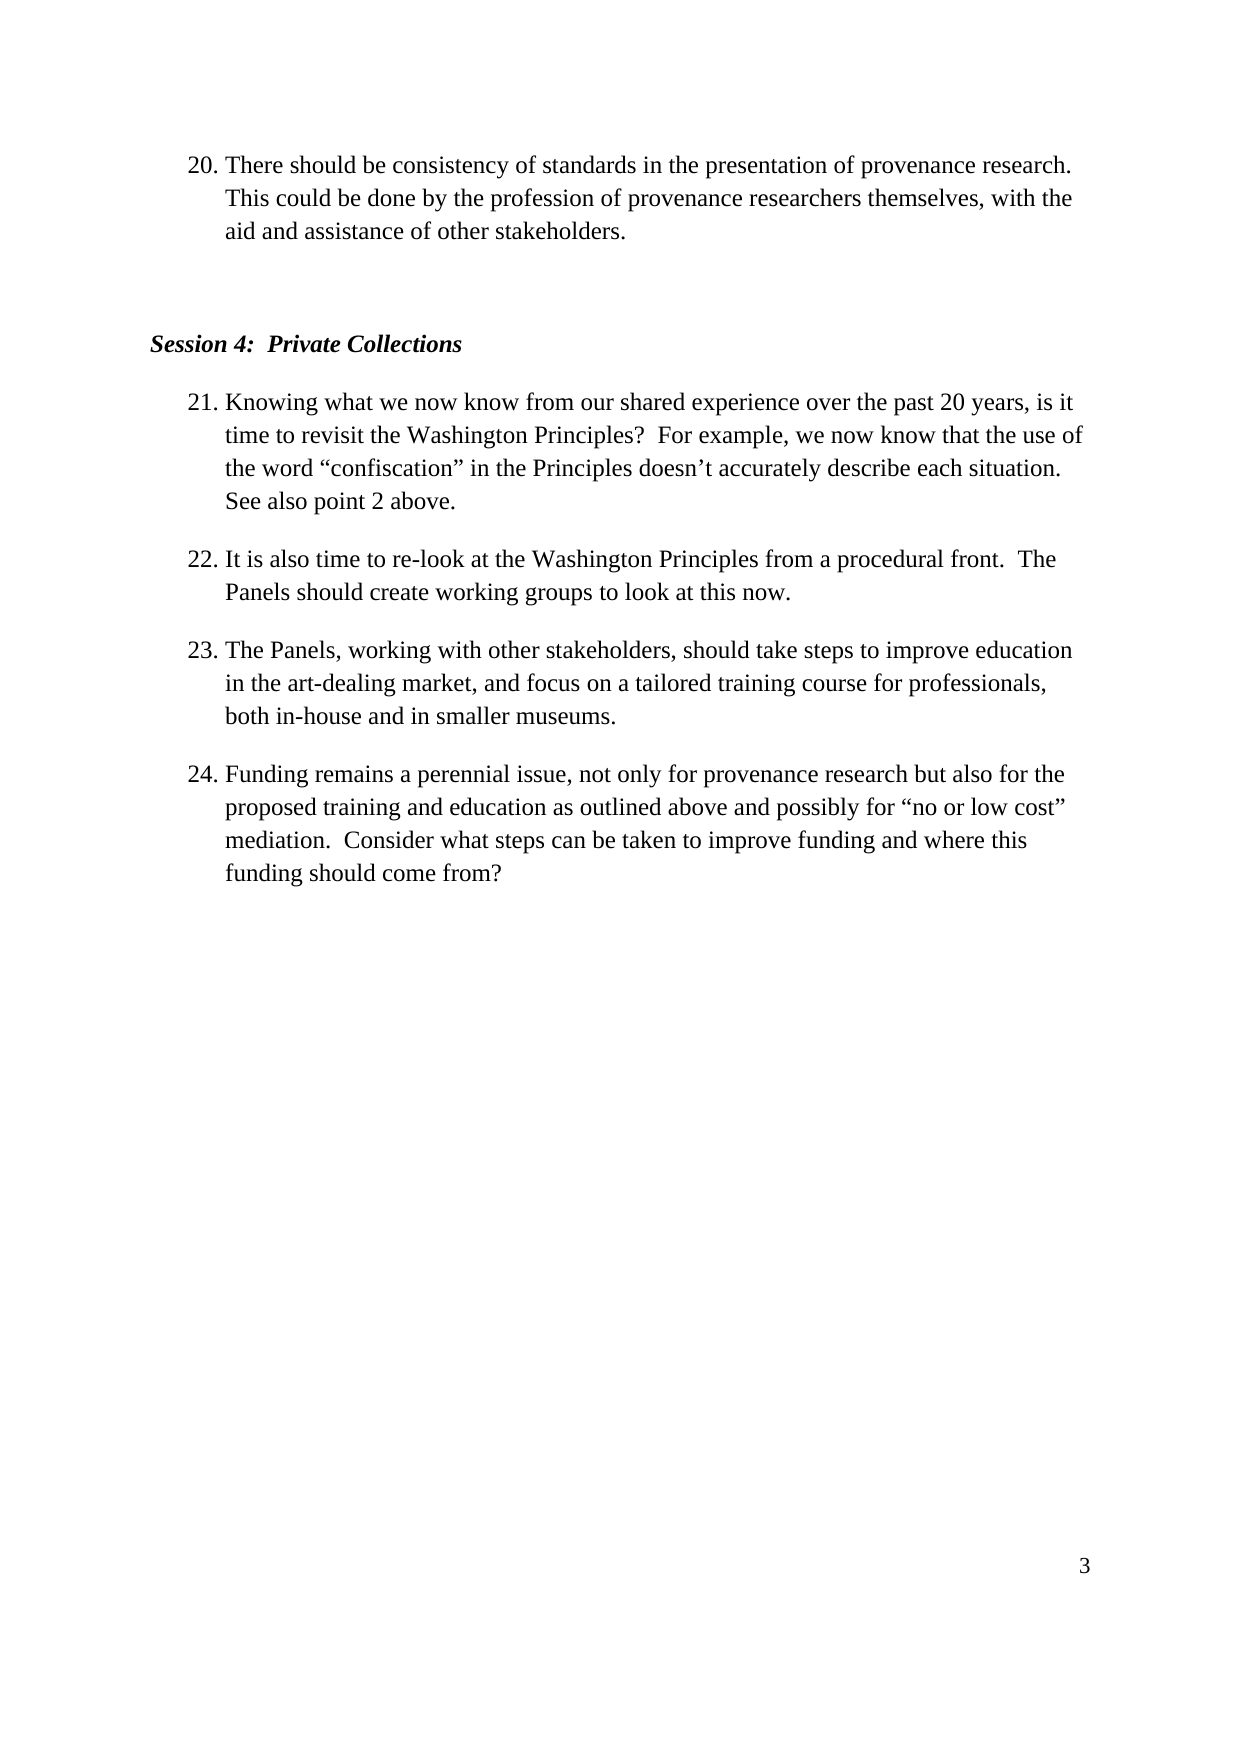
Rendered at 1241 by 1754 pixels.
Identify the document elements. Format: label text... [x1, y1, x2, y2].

text Session 4: Private Collections [150, 329, 1090, 358]
list It is also time to re-look at the Washington Principles from a procedural front. The Panels should create working groups to look at this now. [187, 544, 1090, 606]
list Knowing what we now know from our shared experience over the past 20 years, is it time to revisit the Washington Principles? For example, we now know that the use of the word “confiscation” in the Principles doesn’t accurately describe each situation. See also point 2 above. [187, 387, 1090, 515]
list The Panels, working with other stakeholders, should take steps to improve education in the art-dealing market, and focus on a tailored training course for professionals, both in-house and in smaller museums. [187, 635, 1090, 730]
list Funding remains a perennial issue, not only for provenance research but also for the proposed training and education as outlined above and possibly for “no or low cost” mediation. Consider what steps can be taken to improve funding and where this funding should come from? [187, 759, 1090, 887]
list There should be consistency of standards in the presentation of provenance research. This could be done by the profession of provenance researchers themselves, with the aid and assistance of other stakeholders. [187, 150, 1090, 245]
